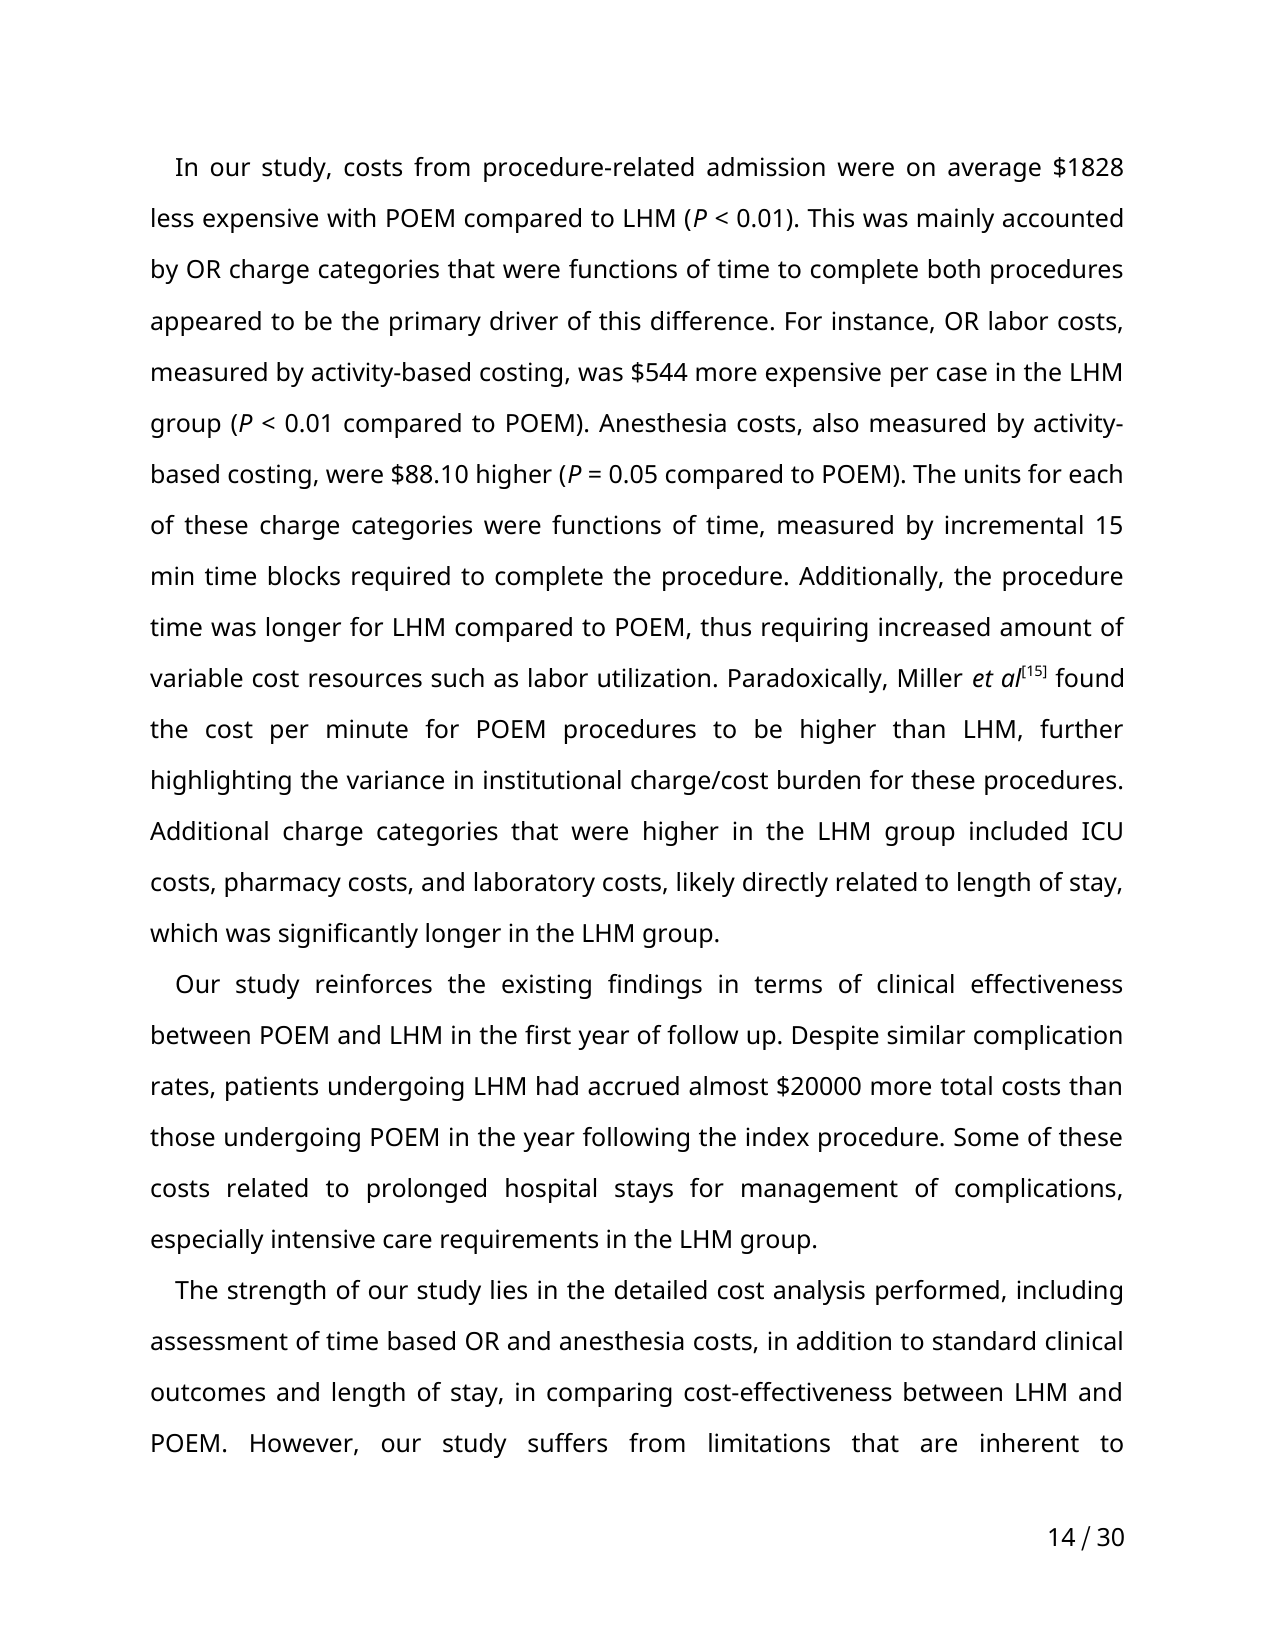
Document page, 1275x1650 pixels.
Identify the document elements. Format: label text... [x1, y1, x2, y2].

text In our study, costs from procedure-related admission were on average $1828 less expensive with POEM compared to LHM (P < 0.01). This was mainly accounted by OR charge categories that were functions of time to complete both procedures appeared to be the primary driver of this difference. For instance, OR labor costs, measured by activity-based costing, was $544 more expensive per case in the LHM group (P < 0.01 compared to POEM). Anesthesia costs, also measured by activity-based costing, were $88.10 higher (P = 0.05 compared to POEM). The units for each of these charge categories were functions of time, measured by incremental 15 min time blocks required to complete the procedure. Additionally, the procedure time was longer for LHM compared to POEM, thus requiring increased amount of variable cost resources such as labor utilization. Paradoxically, Miller et al[15] found the cost per minute for POEM procedures to be higher than LHM, further highlighting the variance in institutional charge/cost burden for these procedures. Additional charge categories that were higher in the LHM group included ICU costs, pharmacy costs, and laboratory costs, likely directly related to length of stay, which was significantly longer in the LHM group. [150, 150, 1125, 950]
text Our study reinforces the existing findings in terms of clinical effectiveness between POEM and LHM in the first year of follow up. Despite similar complication rates, patients undergoing LHM had accrued almost $20000 more total costs than those undergoing POEM in the year following the index procedure. Some of these costs related to prolonged hospital stays for management of complications, especially intensive care requirements in the LHM group. [150, 967, 1125, 1256]
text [150, 1273, 1125, 1460]
